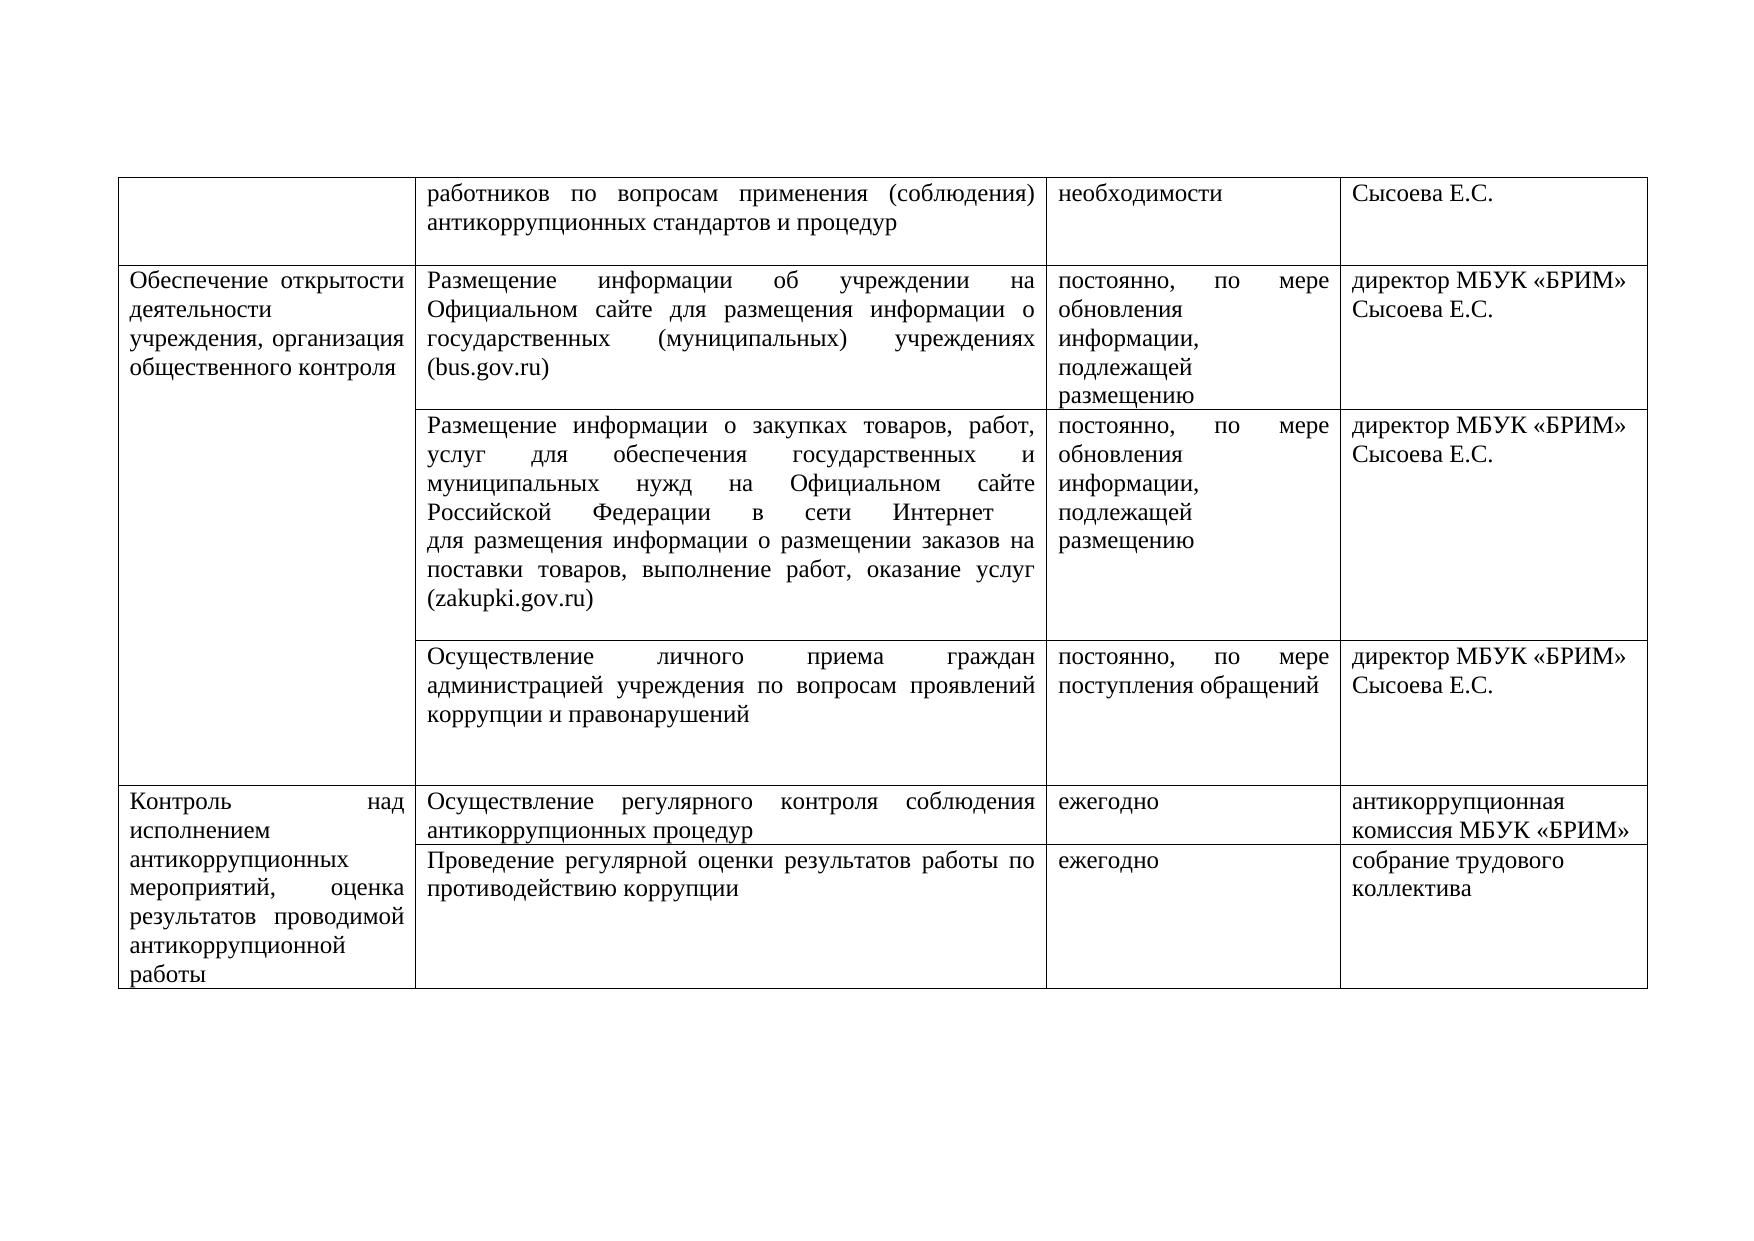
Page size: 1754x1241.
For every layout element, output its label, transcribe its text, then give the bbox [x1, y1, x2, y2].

table_cell директор МБУК «БРИМ» Сысоева Е.С. [1341, 266, 1647, 409]
table_cell директор МБУК «БРИМ» Сысоева Е.С. [1341, 641, 1647, 785]
table_cell собрание трудового коллектива [1341, 845, 1647, 987]
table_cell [416, 178, 1046, 264]
table_cell постоянно, по мере обновления информации, подлежащей размещению [1047, 266, 1340, 409]
table_cell Контроль над исполнением антикоррупционных мероприятий, оценка результатов проводимой антикоррупционной работы [119, 786, 415, 987]
table_cell Проведение регулярной оценки результатов работы по противодействию коррупции [416, 845, 1046, 987]
table_cell Осуществление регулярного контроля соблюдения антикоррупционных процедур [416, 786, 1046, 844]
table_cell ежегодно [1047, 845, 1340, 987]
table_cell Размещение информации об учреждении на Официальном сайте для размещения информации о государственных (муниципальных) учреждениях (bus.gov.ru) [416, 266, 1046, 409]
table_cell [1341, 178, 1647, 264]
table_cell директор МБУК «БРИМ» Сысоева Е.С. [1341, 410, 1647, 640]
table_cell Осуществление личного приема граждан администрацией учреждения по вопросам проявлений коррупции и правонарушений [416, 641, 1046, 785]
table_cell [1047, 178, 1340, 264]
table_cell Размещение информации о закупках товаров, работ, услуг для обеспечения государственных и муниципальных нужд на Официальном сайте Российской Федерации в сети Интернет для размещения информации о размещении заказов на поставки товаров, выполнение работ, оказание услуг (zakupki.gov.ru) [416, 410, 1046, 640]
table_cell постоянно, по мере обновления информации, подлежащей размещению [1047, 410, 1340, 640]
table_cell Обеспечение открытости деятельности учреждения, организация общественного контроля [119, 266, 415, 785]
table_cell антикоррупционная комиссия МБУК «БРИМ» [1341, 786, 1647, 844]
table_cell постоянно, по мере поступления обращений [1047, 641, 1340, 785]
table_cell ежегодно [1047, 786, 1340, 844]
